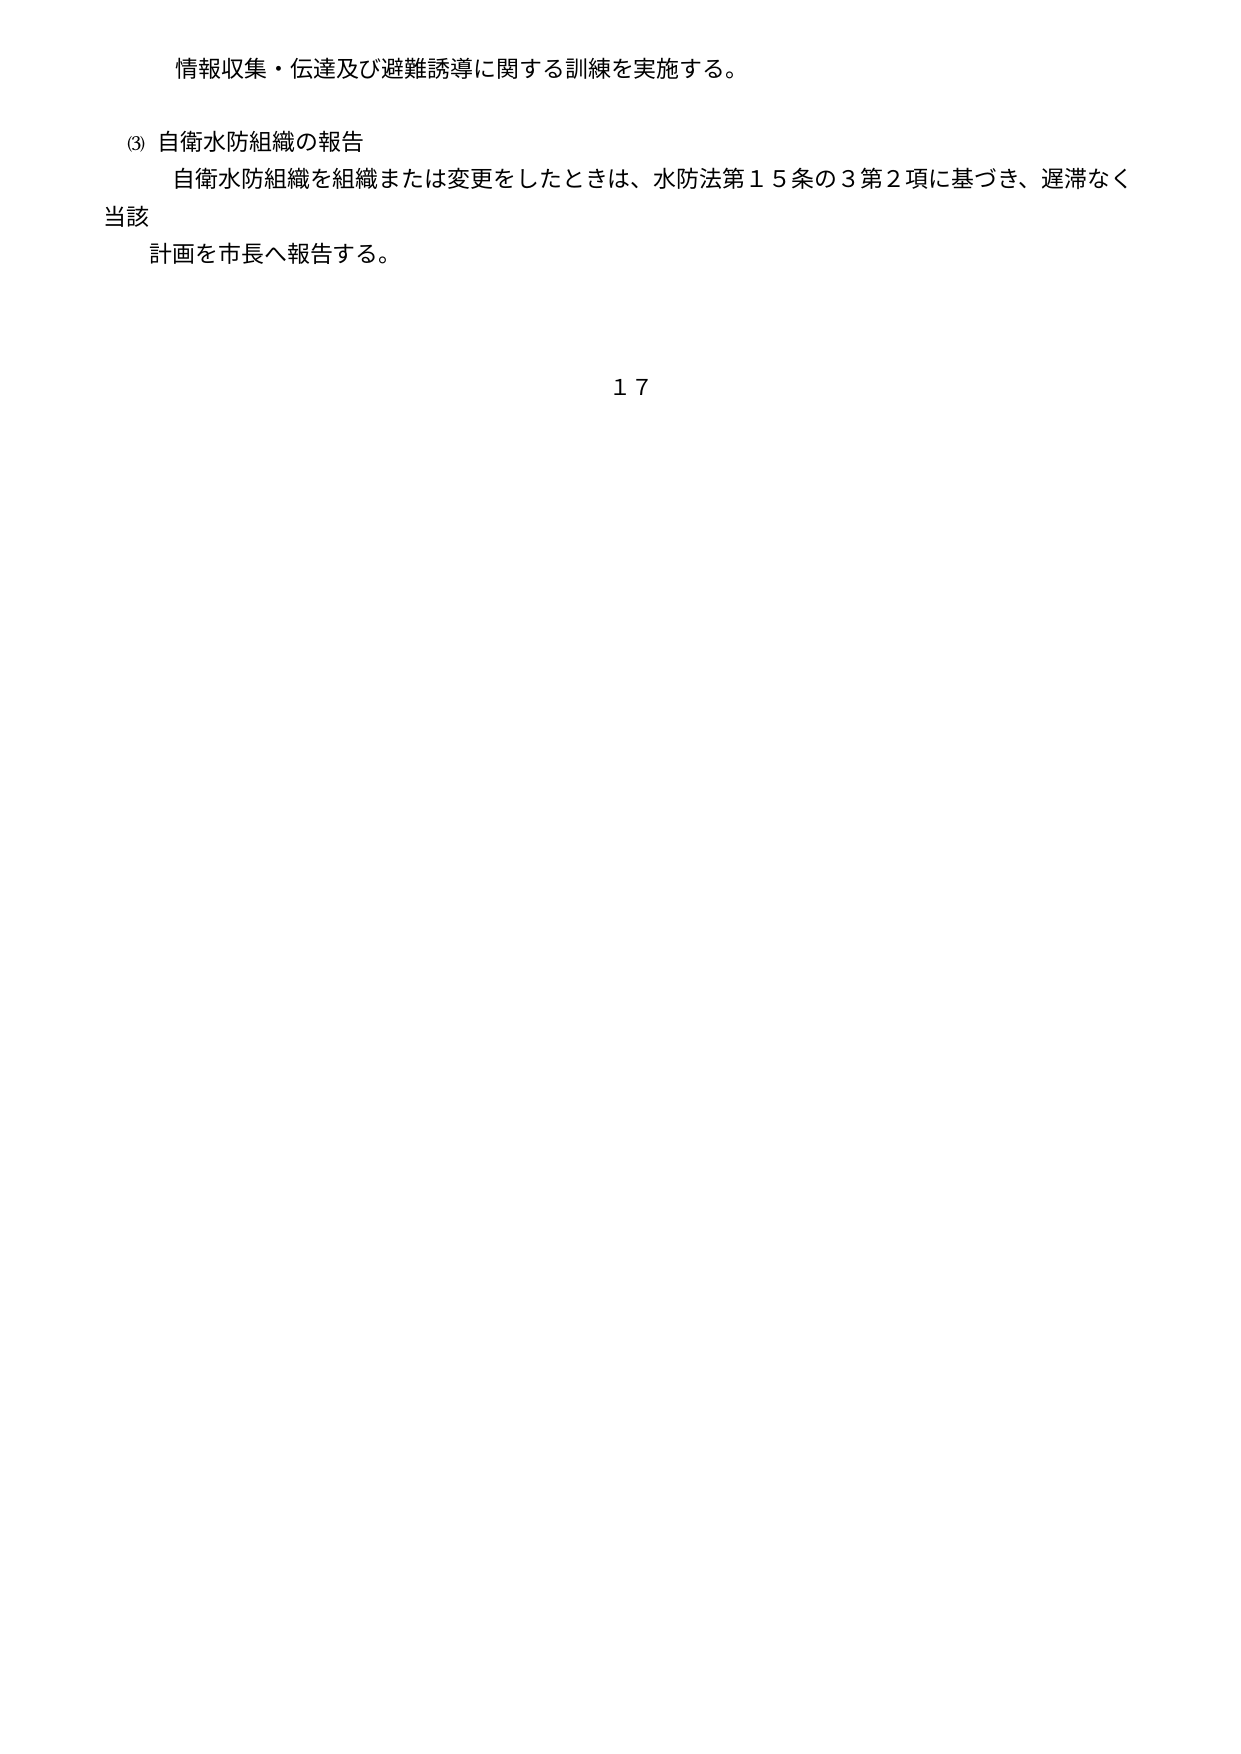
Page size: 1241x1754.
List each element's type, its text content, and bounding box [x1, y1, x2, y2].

text 自衛水防組織を組織または変更をしたときは、水防法第１５条の３第２項に基づき、遅滞なく当該 [103, 159, 1137, 234]
text ⑶ 自衛水防組織の報告 [103, 121, 1137, 159]
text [153, 48, 1137, 86]
text 計画を市長へ報告する。 [103, 234, 1137, 271]
